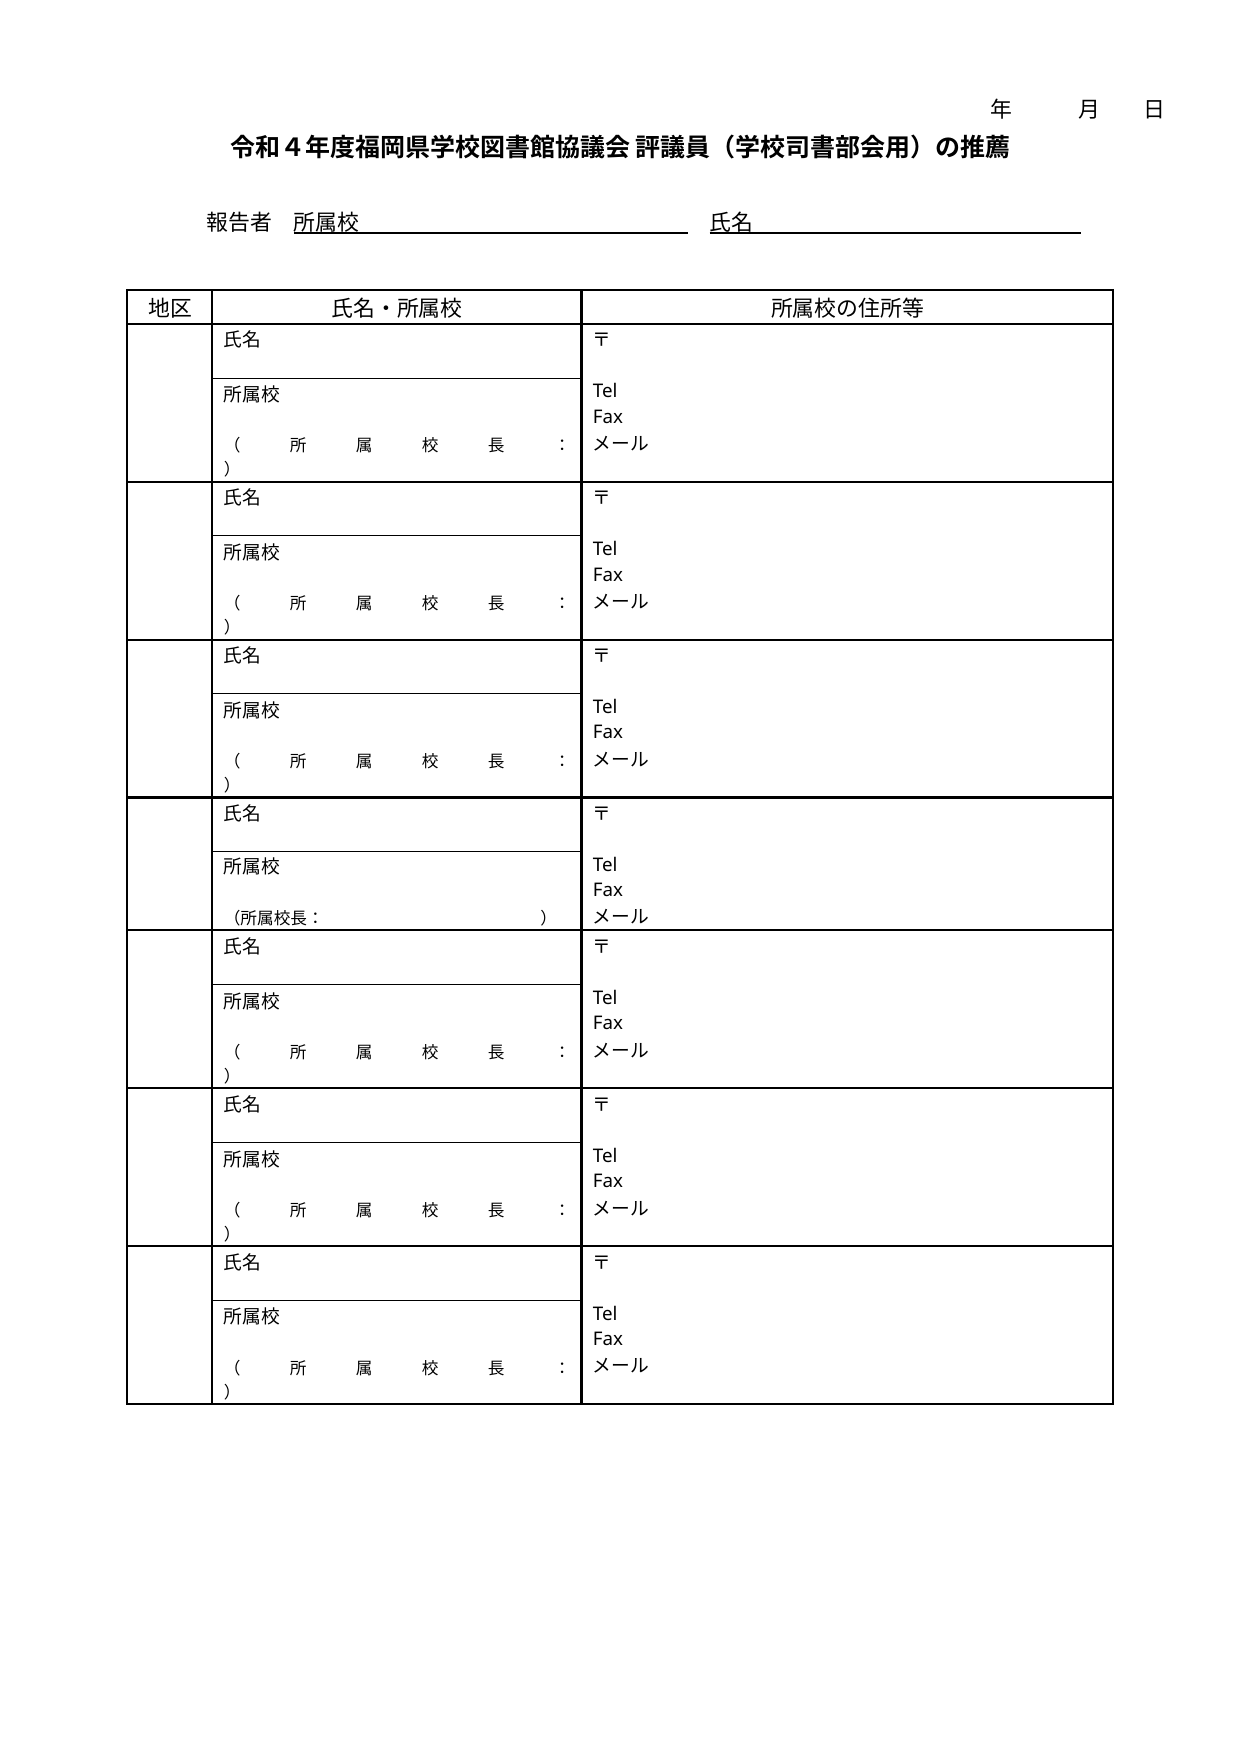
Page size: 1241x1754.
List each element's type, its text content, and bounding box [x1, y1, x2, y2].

table_cell [128, 1247, 211, 1403]
table_cell 〒 Tel Fax メール [583, 1089, 1112, 1245]
table_cell 所属校 （所属校長： ） [213, 852, 580, 929]
table_cell [128, 931, 211, 1087]
table_cell 氏名 [213, 1247, 580, 1300]
table_cell [128, 325, 211, 481]
table_cell [128, 641, 211, 796]
table_cell 〒 Tel Fax メール [583, 931, 1112, 1087]
table_cell 所属校 （所属校長： ） [213, 1301, 580, 1403]
table_cell 氏名 [213, 799, 580, 851]
table_cell 所属校 （所属校長： ） [213, 536, 580, 638]
table_cell [128, 1089, 211, 1245]
table_header 所属校の住所等 [583, 291, 1112, 323]
table_cell 〒 Tel Fax メール [583, 483, 1112, 638]
table_cell 氏名 [213, 1089, 580, 1142]
table_cell 〒 Tel Fax メール [583, 799, 1112, 929]
table_cell [128, 483, 211, 638]
text 年 月 日 [75, 89, 1165, 127]
text 令和４年度福岡県学校図書館協議会 評議員（学校司書部会用）の推薦 [75, 127, 1165, 164]
table_cell 氏名 [213, 641, 580, 693]
table_cell 氏名 [213, 325, 580, 377]
table_cell 所属校 （所属校長： ） [213, 379, 580, 481]
table_cell 所属校 （所属校長： ） [213, 694, 580, 796]
table_cell 所属校 （所属校長： ） [213, 1143, 580, 1245]
table_cell 氏名 [213, 931, 580, 984]
table_header 地区 [128, 291, 211, 323]
text 報告者 所属校 氏名 [75, 202, 1165, 239]
table_cell 〒 Tel Fax メール [583, 1247, 1112, 1403]
table_cell 氏名 [213, 483, 580, 535]
table_cell 〒 Tel Fax メール [583, 325, 1112, 481]
table_cell 〒 Tel Fax メール [583, 641, 1112, 796]
table_cell 所属校 （所属校長： ） [213, 985, 580, 1087]
table_header 氏名・所属校 [213, 291, 580, 323]
table_cell [128, 799, 211, 929]
